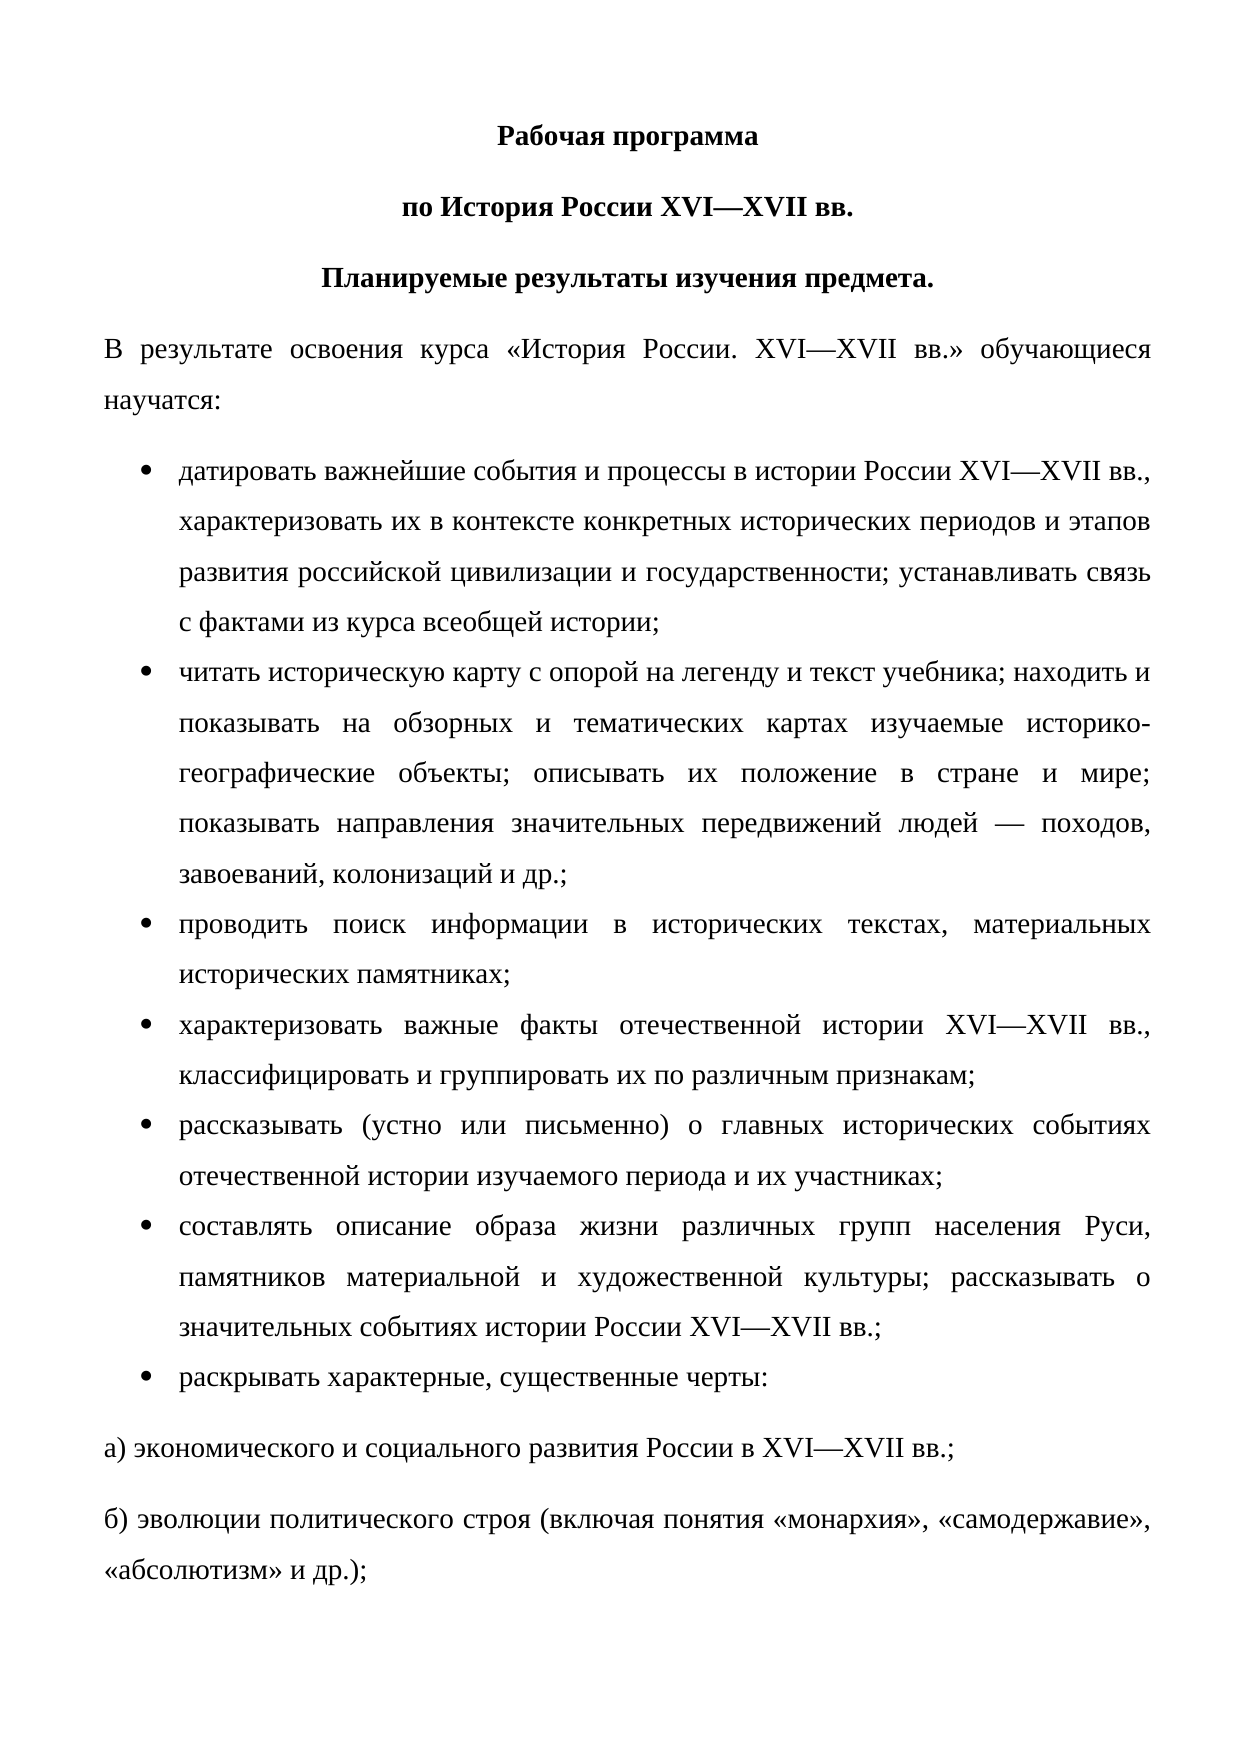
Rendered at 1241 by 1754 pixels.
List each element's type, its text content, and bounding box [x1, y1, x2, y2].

text Планируемые результаты изучения предмета. [103, 260, 1152, 294]
text а) экономического и социального развития России в XVI—XVII вв.; [103, 1431, 1152, 1464]
list рассказывать (устно или письменно) о главных исторических событиях отечественной истории изучаемого периода и их участниках; [141, 1107, 1152, 1191]
list читать историческую карту с опорой на легенду и текст учебника; находить и показывать на обзорных и тематических картах изучаемые историко-географические объекты; описывать их положение в стране и мире; показывать направления значительных передвижений людей — походов, завоеваний, колонизаций и др.; [141, 654, 1152, 889]
list составлять описание образа жизни различных групп населения Руси, памятников материальной и художественной культуры; рассказывать о значительных событиях истории России XVI—XVII вв.; [141, 1208, 1152, 1342]
list характеризовать важные факты отечественной истории XVI—XVII вв., классифицировать и группировать их по различным признакам; [141, 1007, 1152, 1091]
list датировать важнейшие события и процессы в истории России XVI—XVII вв., характеризовать их в контексте конкретных исторических периодов и этапов развития российской цивилизации и государственности; устанавливать связь с фактами из курса всеобщей истории; [141, 453, 1152, 638]
text В результате освоения курса «История России. XVI—XVII вв.» обучающиеся научатся: [103, 332, 1152, 415]
list проводить поиск информации в исторических текстах, материальных исторических памятниках; [141, 906, 1152, 990]
text по История России XVI—XVII вв. [103, 189, 1152, 223]
list раскрывать характерные, существенные черты: [141, 1359, 1152, 1393]
text Рабочая программа [103, 118, 1152, 152]
text б) эволюции политического строя (включая понятия «монархия», «самодержавие», «абсолютизм» и др.); [103, 1502, 1152, 1586]
